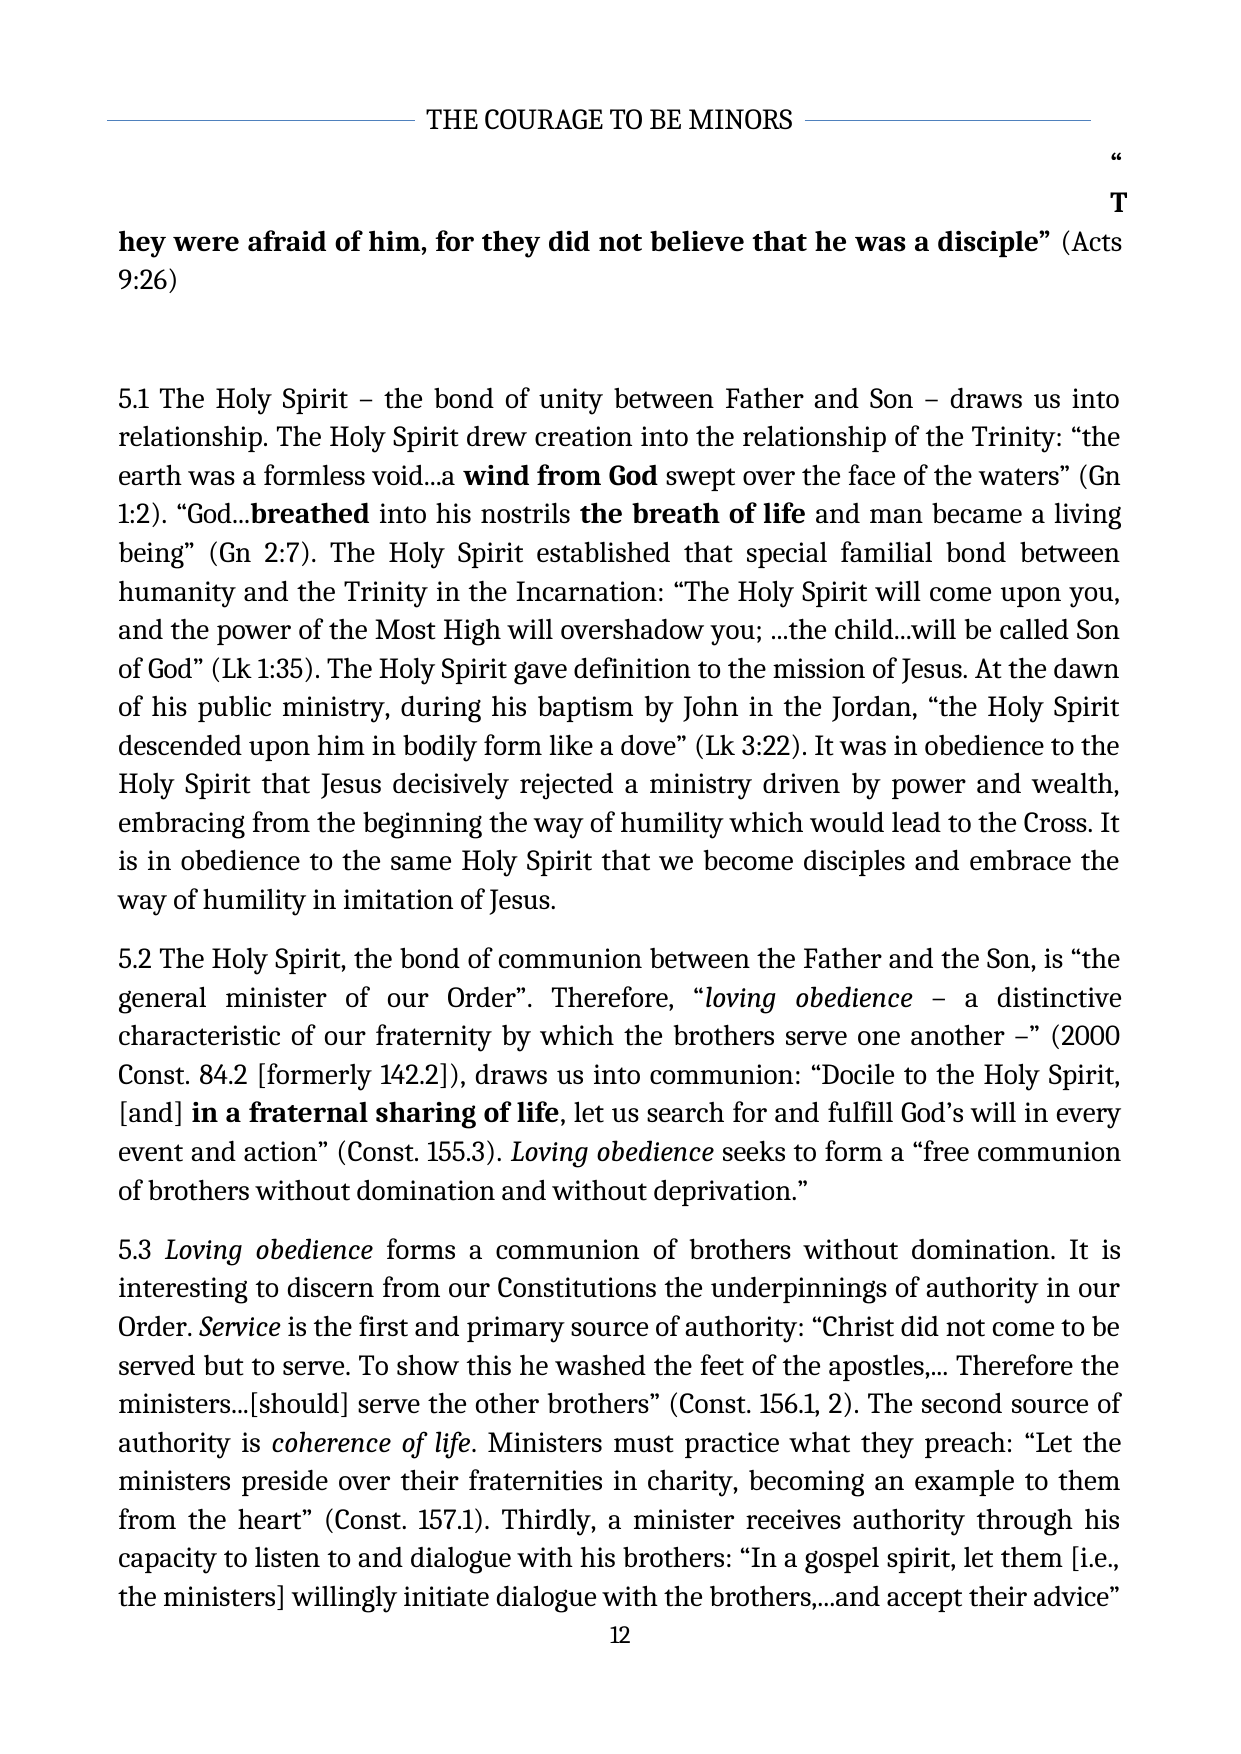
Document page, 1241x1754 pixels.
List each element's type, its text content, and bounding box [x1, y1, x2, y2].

text 5.1 The Holy Spirit – the bond of unity between Father and Son – draws us into relationship. The Holy Spirit drew creation into the relationship of the Trinity: “the earth was a formless void...a wind from God swept over the face of the waters” (Gn 1:2). “God...breathed into his nostrils the breath of life and man became a living being” (Gn 2:7). The Holy Spirit established that special familial bond between humanity and the Trinity in the Incarnation: “The Holy Spirit will come upon you, and the power of the Most High will overshadow you; ...the child...will be called Son of God” (Lk 1:35). The Holy Spirit gave definition to the mission of Jesus. At the dawn of his public ministry, during his baptism by John in the Jordan, “the Holy Spirit descended upon him in bodily form like a dove” (Lk 3:22). It was in obedience to the Holy Spirit that Jesus decisively rejected a ministry driven by power and wealth, embracing from the beginning the way of humility which would lead to the Cross. It is in obedience to the same Holy Spirit that we become disciples and embrace the way of humility in imitation of Jesus. [118, 382, 1122, 917]
text “They were afraid of him, for they did not believe that he was a disciple” (Acts 9:26) [118, 148, 1122, 297]
text 5.2 The Holy Spirit, the bond of communion between the Father and the Son, is “the general minister of our Order”. Therefore, “loving obedience – a distinctive characteristic of our fraternity by which the brothers serve one another –” (2000 Const. 84.2 [formerly 142.2]), draws us into communion: “Docile to the Holy Spirit, [and] in a fraternal sharing of life, let us search for and fulfill God’s will in every event and action” (Const. 155.3). Loving obedience seeks to form a “free communion of brothers without domination and without deprivation.” [118, 942, 1122, 1207]
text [118, 1233, 1122, 1613]
